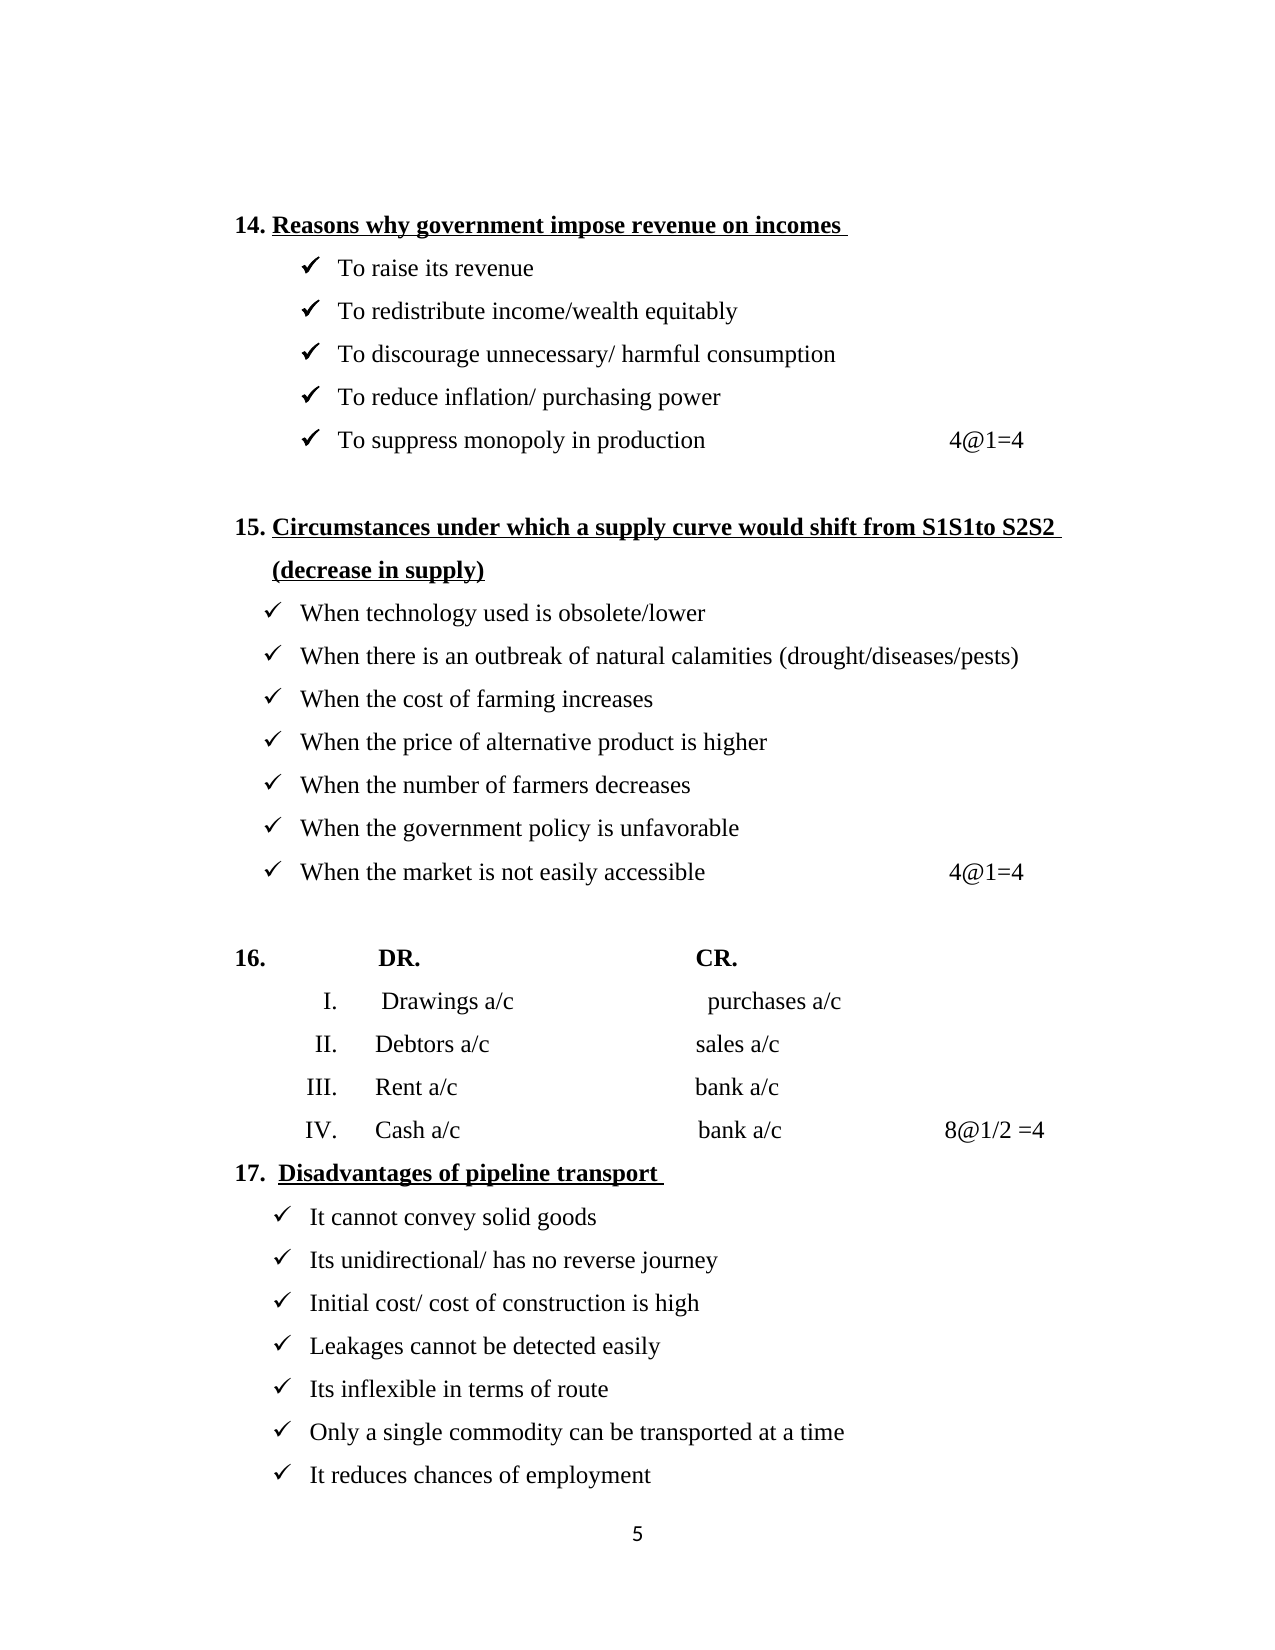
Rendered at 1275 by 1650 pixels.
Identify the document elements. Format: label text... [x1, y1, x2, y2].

list When the market is not easily accessible 4@1=4 [262, 857, 1125, 885]
list To discourage unnecessary/ harmful consumption [300, 339, 1125, 368]
list Disadvantages of pipeline transport [234, 1158, 1125, 1187]
list Cash a/c bank a/c 8@1/2 =4 [337, 1115, 1125, 1144]
list Leakages cannot be detected easily [272, 1331, 1125, 1360]
list Reasons why government impose revenue on incomes [234, 210, 1125, 238]
list When the number of farmers decreases [262, 770, 1125, 799]
list Debtors a/c sales a/c [337, 1029, 1125, 1058]
list Circumstances under which a supply curve would shift from S1S1to S2S2 (decrease in supply) [234, 512, 1125, 583]
list Only a single commodity can be transported at a time [272, 1417, 1125, 1446]
list To redistribute income/wealth equitably [300, 296, 1125, 325]
list DR. CR. [234, 943, 1125, 972]
list Rent a/c bank a/c [337, 1072, 1125, 1101]
list Its unidirectional/ has no reverse journey [272, 1245, 1125, 1273]
list It reduces chances of employment [272, 1460, 1125, 1489]
list When there is an outbreak of natural calamities (drought/diseases/pests) [262, 641, 1125, 670]
list When the cost of farming increases [262, 684, 1125, 713]
list To suppress monopoly in production 4@1=4 [300, 425, 1125, 454]
list Its inflexible in terms of route [272, 1374, 1125, 1403]
list To raise its revenue [300, 253, 1125, 282]
list It cannot convey solid goods [272, 1202, 1125, 1230]
list Drawings a/c purchases a/c [337, 986, 1125, 1015]
list To reduce inflation/ purchasing power [300, 382, 1125, 411]
list When the price of alternative product is higher [262, 727, 1125, 756]
list When the government policy is unfavorable [262, 813, 1125, 842]
list When technology used is obsolete/lower [262, 598, 1125, 627]
list Initial cost/ cost of construction is high [272, 1288, 1125, 1317]
